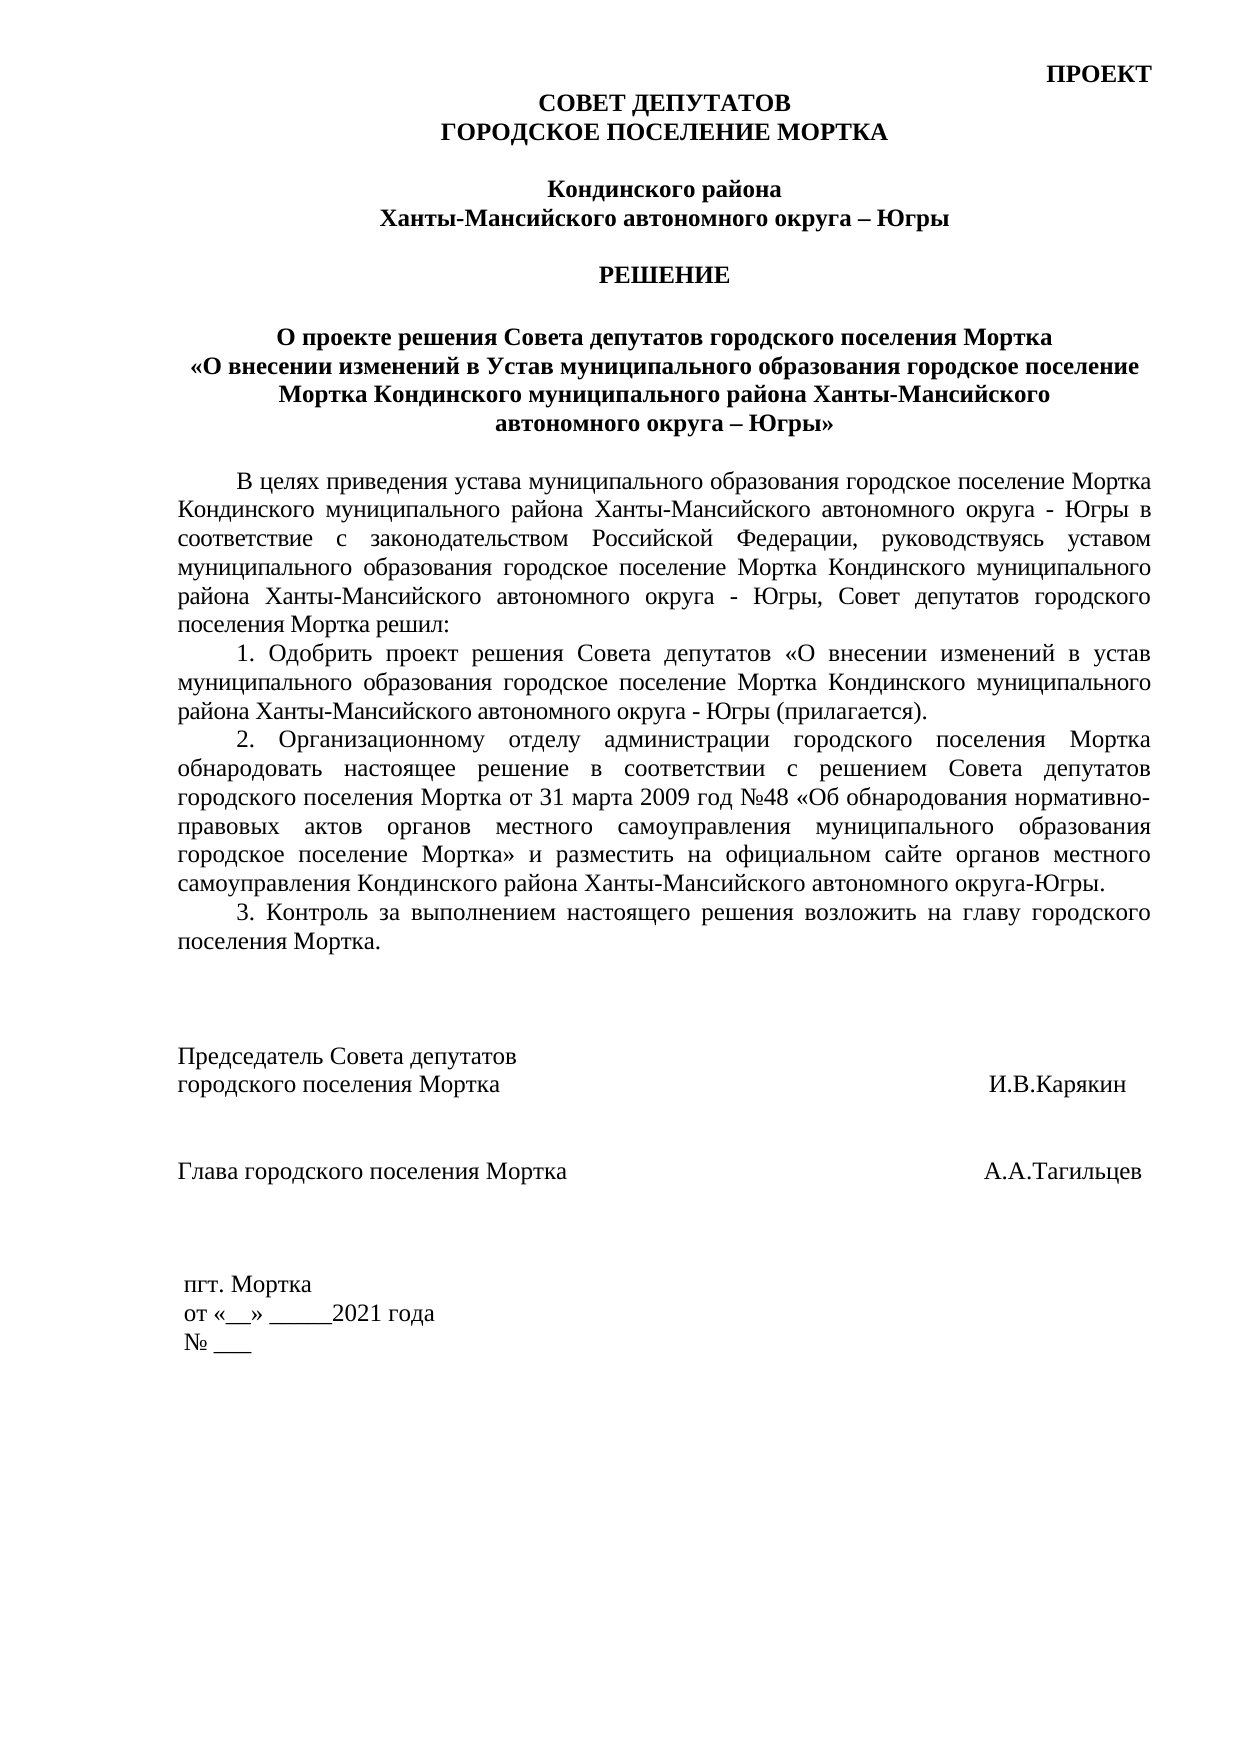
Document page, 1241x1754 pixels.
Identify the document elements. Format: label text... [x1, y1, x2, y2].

text ПРОЕКТ [177, 59, 1152, 88]
text 2. Организационному отделу администрации городского поселения Мортка обнародовать настоящее решение в соответствии с решением Совета депутатов городского поселения Мортка от 31 марта 2009 год №48 «Об обнародования нормативно-правовых актов органов местного самоуправления муниципального образования городское поселение Мортка» и разместить на официальном сайте органов местного самоуправления Кондинского района Ханты-Мансийского автономного округа-Югры. [177, 724, 1152, 897]
text «О внесении изменений в Устав муниципального образования городское поселение Мортка Кондинского муниципального района Ханты-Мансийского [177, 351, 1152, 408]
text Ханты-Мансийского автономного округа – Югры [177, 203, 1152, 232]
text автономного округа – Югры» [177, 408, 1152, 437]
text 1. Одобрить проект решения Совета депутатов «О внесении изменений в устав муниципального образования городское поселение Мортка Кондинского муниципального района Ханты-Мансийского автономного округа - Югры (прилагается). [177, 638, 1152, 724]
text О проекте решения Совета депутатов городского поселения Мортка [177, 322, 1152, 351]
text РЕШЕНИЕ [177, 260, 1152, 289]
text Председатель Совета депутатов [177, 1041, 1152, 1069]
text ГОРОДСКОЕ ПОСЕЛЕНИЕ МОРТКА [177, 117, 1152, 145]
text Глава городского поселения Мортка А.А.Тагильцев [177, 1156, 1152, 1184]
text СОВЕТ ДЕПУТАТОВ [177, 88, 1152, 117]
text 3. Контроль за выполнением настоящего решения возложить на главу городского поселения Мортка. [177, 897, 1152, 954]
text городского поселения Мортка И.В.Карякин [177, 1069, 1152, 1098]
text № ___ [177, 1327, 1152, 1356]
text В целях приведения устава муниципального образования городское поселение Мортка Кондинского муниципального района Ханты-Мансийского автономного округа - Югры в соответствие с законодательством Российской Федерации, руководствуясь уставом муниципального образования городское поселение Мортка Кондинского муниципального района Ханты-Мансийского автономного округа - Югры, Совет депутатов городского поселения Мортка решил: [177, 466, 1152, 638]
text от «__» _____2021 года [177, 1298, 1152, 1327]
text пгт. Мортка [177, 1269, 1152, 1298]
text Кондинского района [177, 174, 1152, 203]
